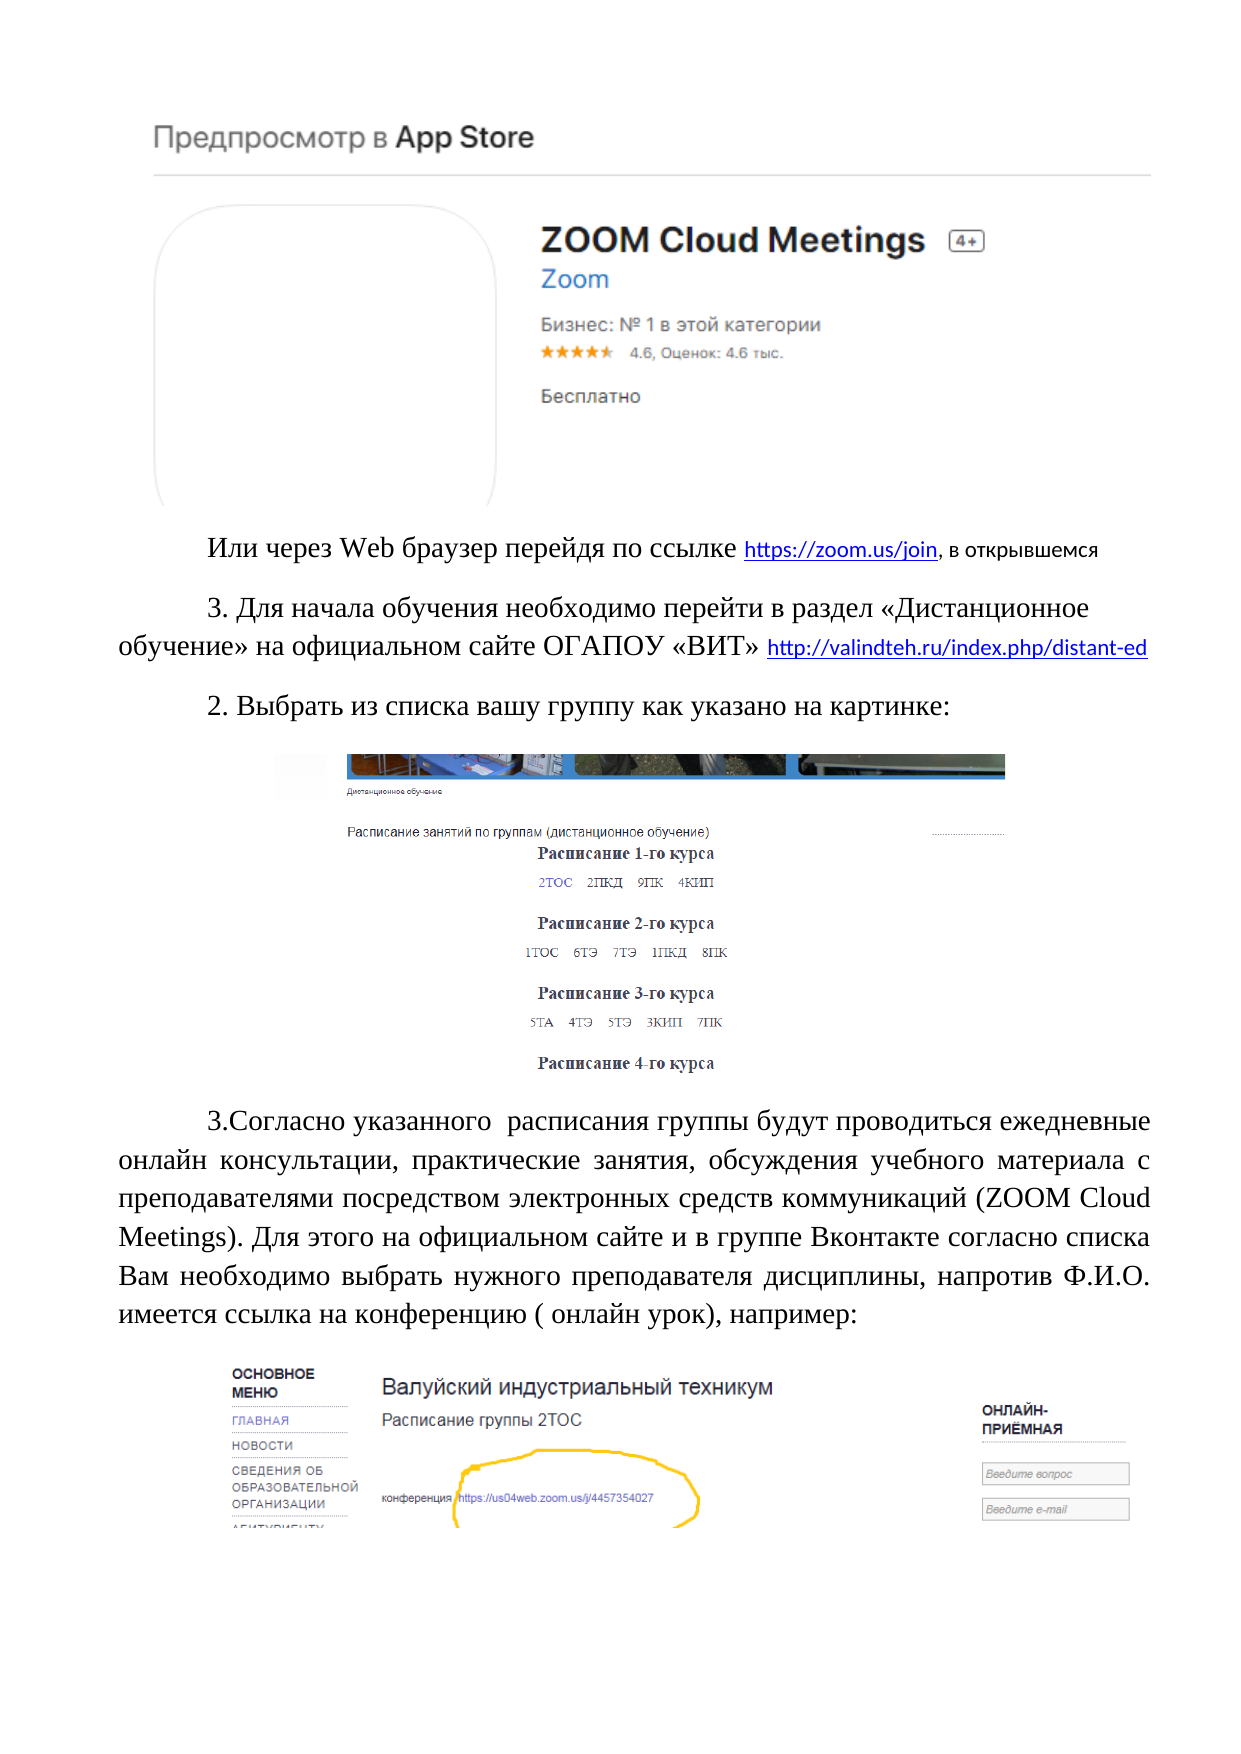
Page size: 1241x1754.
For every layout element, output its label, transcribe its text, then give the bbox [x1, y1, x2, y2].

text Или через Web браузер перейдя по ссылке https://zoom.us/join, в открывшемся [118, 531, 1152, 564]
picture [273, 754, 1004, 1080]
text 3.Согласно указанного расписания группы будут проводиться ежедневные онлайн консультации, практические занятия, обсуждения учебного материала с преподавателями посредством электронных средств коммуникаций (ZOOM Cloud Meetings). Для этого на официальном сайте и в группе Вконтакте согласно списка Вам необходимо выбрать нужного преподавателя дисциплины, напротив Ф.И.О. имеется ссылка на конференцию ( онлайн урок), например: [118, 1103, 1152, 1330]
text 3. Для начала обучения необходимо перейти в раздел «Дистанционное обучение» на официальном сайте ОГАПОУ «ВИТ» http://valindteh.ru/index.php/distant-ed [118, 590, 1152, 662]
text 2. Выбрать из списка вашу группу как указано на картинке: [118, 688, 1152, 721]
picture [206, 1355, 1240, 1528]
picture [118, 118, 1152, 506]
